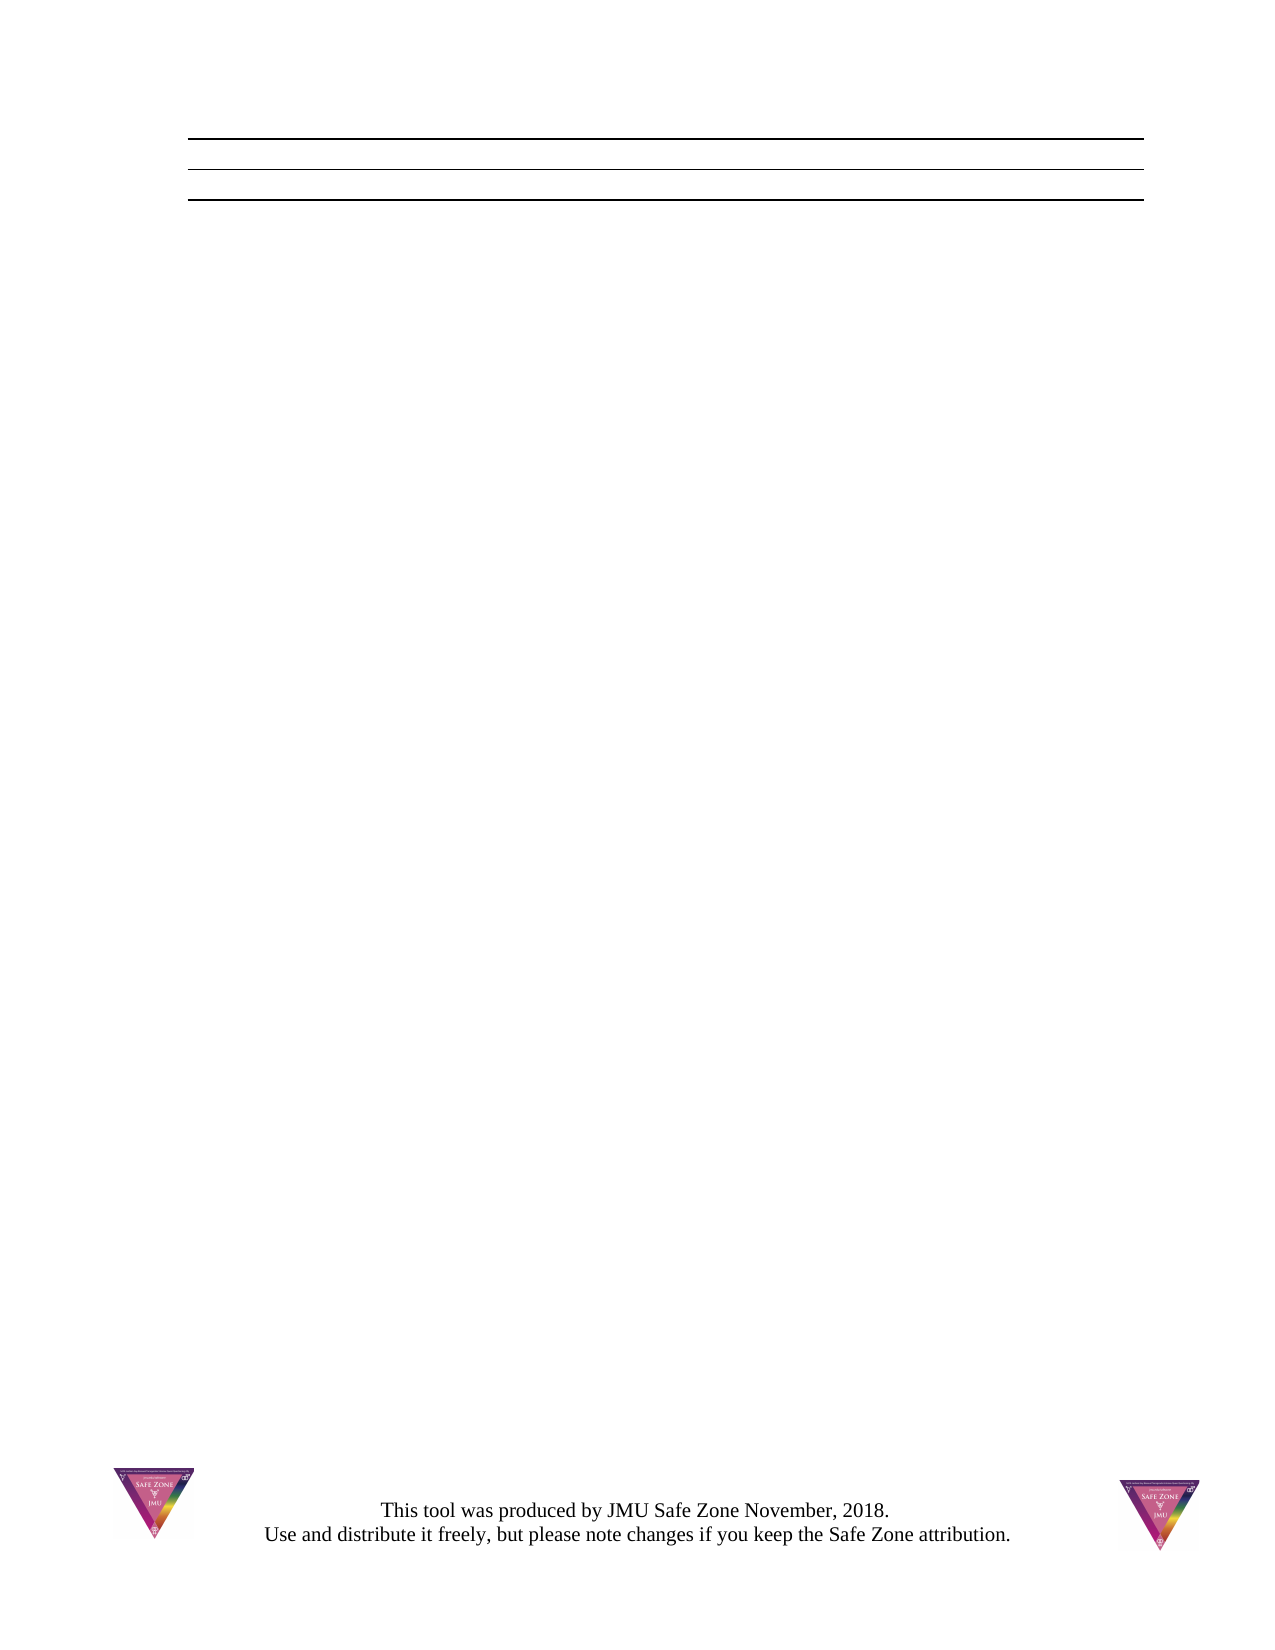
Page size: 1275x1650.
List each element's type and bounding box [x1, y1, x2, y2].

picture [1118, 1479, 1200, 1551]
picture [112, 1467, 194, 1539]
